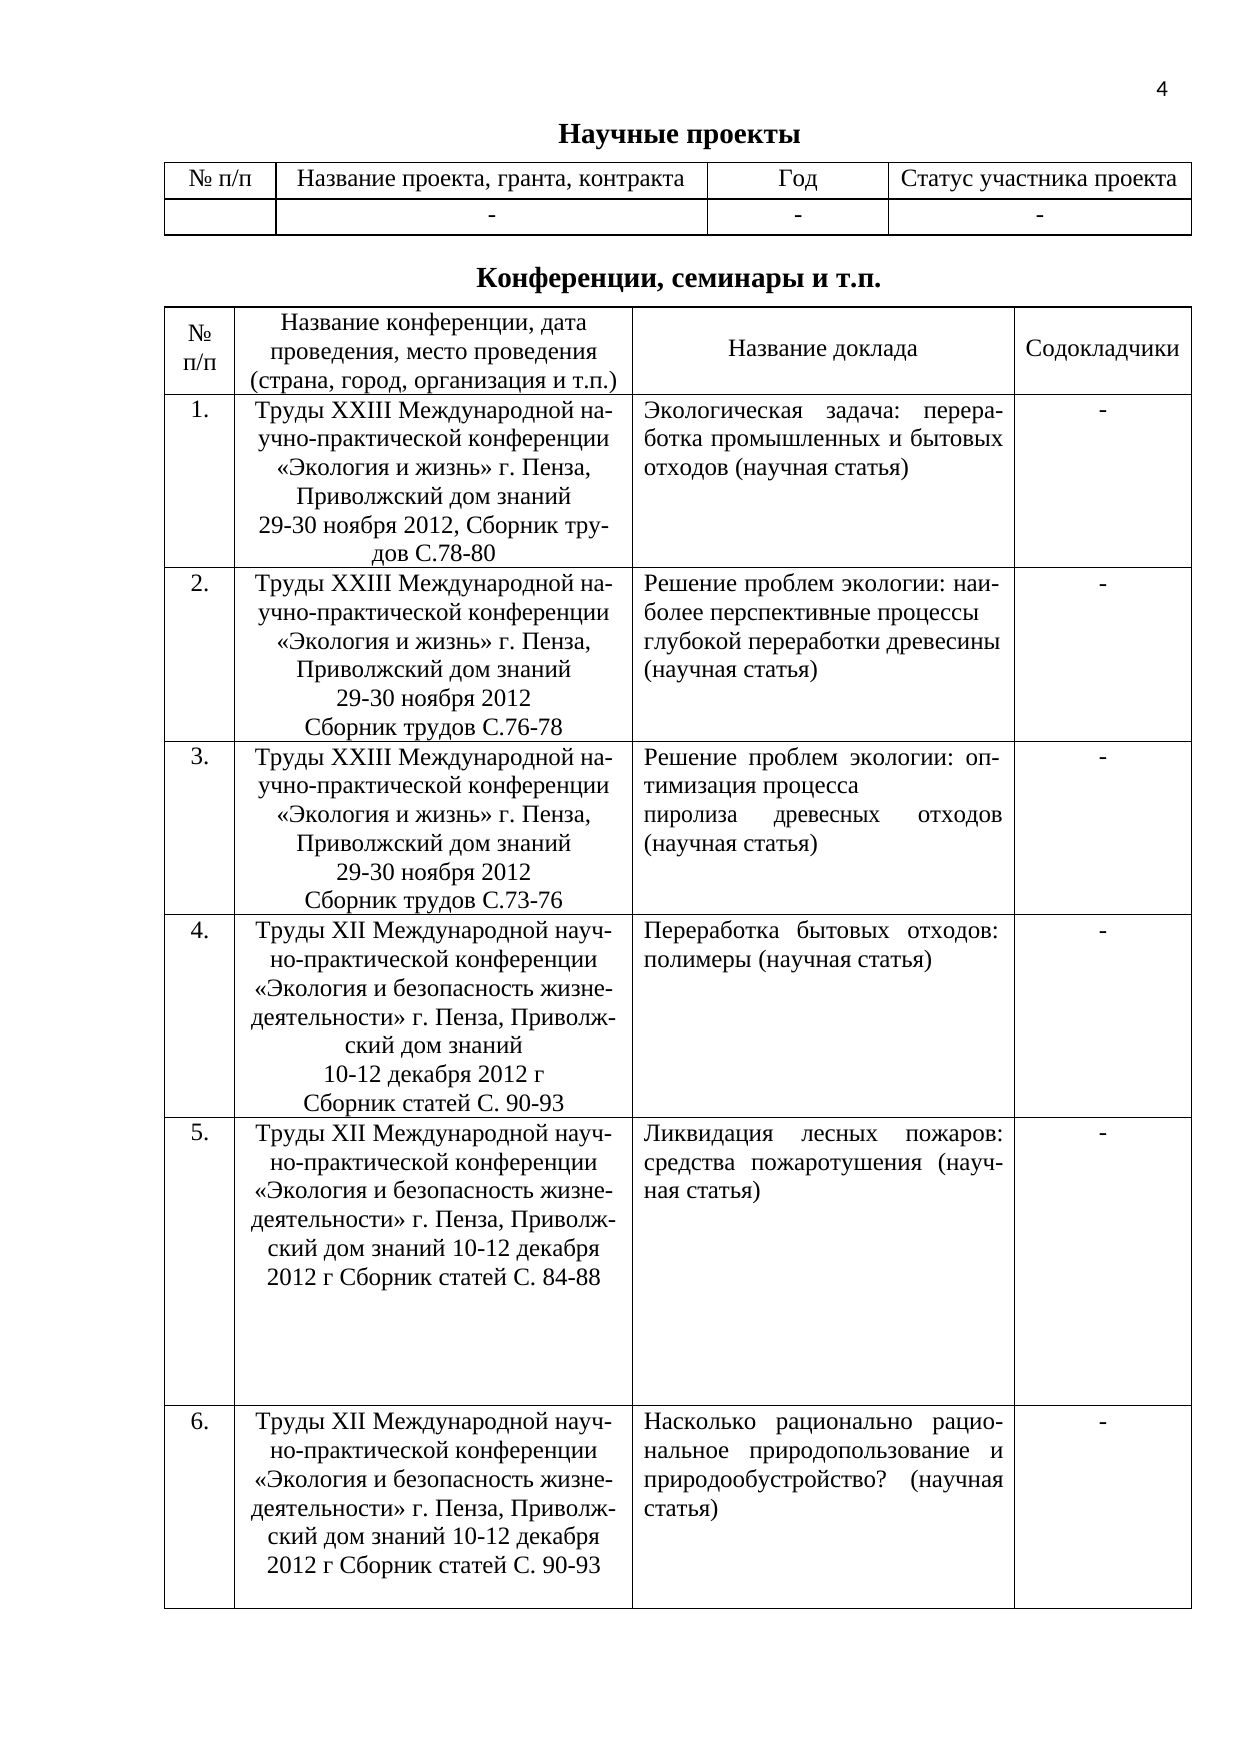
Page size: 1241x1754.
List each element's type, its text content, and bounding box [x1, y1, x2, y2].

table_cell 3. [165, 742, 234, 914]
table_cell Насколько рационально рацио- нальное природопользование и природообустройство? (научная статья) [633, 1406, 1014, 1607]
text Научные проекты [528, 116, 831, 150]
table_cell - [1015, 915, 1191, 1117]
table_cell Труды XII Международной науч- но-практической конференции «Экология и безопасность жизне- деятельности» г. Пенза, Приволж- ский дом знаний 10-12 декабря 2012 г Сборник статей С. 90-93 [235, 1406, 632, 1607]
table_cell - [277, 200, 707, 234]
table_cell Решение проблем экологии: оп- тимизация процесса пиролиза древесных отходов (научная статья) [633, 742, 1014, 914]
table_cell Труды XXIII Международной на- учно-практической конференции «Экология и жизнь» г. Пенза, Приволжский дом знаний 29-30 ноября 2012 Сборник трудов С.73-76 [235, 742, 632, 914]
table_header Статус участника проекта [889, 163, 1191, 198]
table_header Название проекта, гранта, контракта [277, 163, 707, 198]
table_cell - [1015, 395, 1191, 567]
table_cell Экологическая задача: перера- ботка промышленных и бытовых отходов (научная статья) [633, 395, 1014, 567]
table_cell Труды XXIII Международной на- учно-практической конференции «Экология и жизнь» г. Пенза, Приволжский дом знаний 29-30 ноября 2012, Сборник тру- дов С.78-80 [235, 395, 632, 567]
table_cell Решение проблем экологии: наи- более перспективные процессы глубокой переработки древесины (научная статья) [633, 568, 1014, 741]
table_cell - [1015, 742, 1191, 914]
table_cell Труды XXIII Международной на- учно-практической конференции «Экология и жизнь» г. Пенза, Приволжский дом знаний 29-30 ноября 2012 Сборник трудов С.76-78 [235, 568, 632, 741]
table_cell - [1015, 568, 1191, 741]
text Конференции, семинары и т.п. [476, 260, 1205, 294]
table_cell Труды XII Международной науч- но-практической конференции «Экология и безопасность жизне- деятельности» г. Пенза, Приволж- ский дом знаний 10-12 декабря 2012 г Сборник статей С. 90-93 [235, 915, 632, 1117]
table_cell - [1015, 1406, 1191, 1607]
table_cell 5. [165, 1118, 234, 1405]
table_cell Переработка бытовых отходов: полимеры (научная статья) [633, 915, 1014, 1117]
table_cell [165, 200, 275, 234]
table_header Содокладчики [1015, 308, 1191, 393]
table_cell - [889, 200, 1191, 234]
table_cell 6. [165, 1406, 234, 1607]
table_cell Труды XII Международной науч- но-практической конференции «Экология и безопасность жизне- деятельности» г. Пенза, Приволж- ский дом знаний 10-12 декабря 2012 г Сборник статей С. 84-88 [235, 1118, 632, 1405]
table_cell Ликвидация лесных пожаров: средства пожаротушения (науч- ная статья) [633, 1118, 1014, 1405]
table_header Название доклада [633, 308, 1014, 393]
table_cell - [708, 200, 888, 234]
table_header № п/п [165, 308, 234, 393]
table_header № п/п [165, 163, 275, 198]
table_cell 1. [165, 395, 234, 567]
table_cell - [1015, 1118, 1191, 1405]
table_cell 4. [165, 915, 234, 1117]
table_cell 2. [165, 568, 234, 741]
table_header Название конференции, дата проведения, место проведения (страна, город, организация и т.п.) [235, 308, 632, 393]
table_header Год [708, 163, 888, 198]
